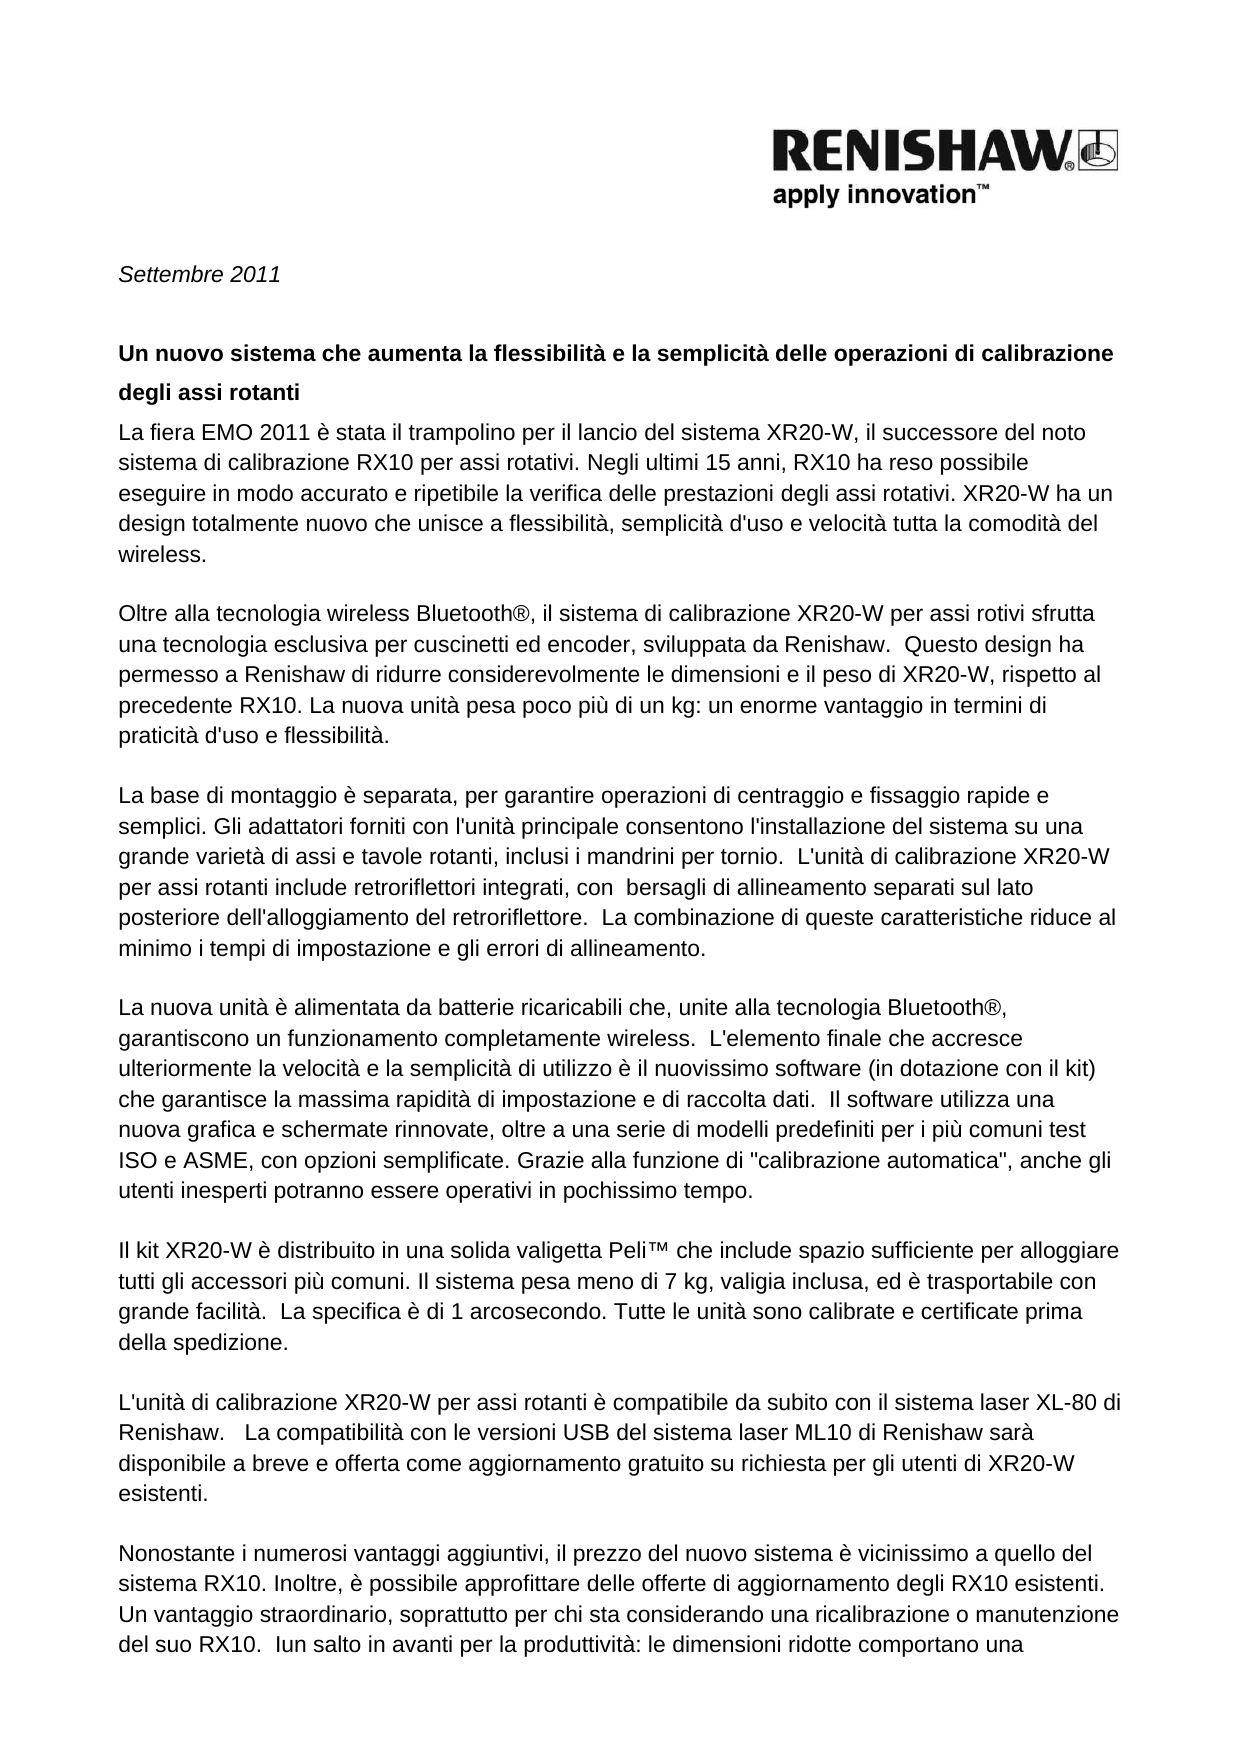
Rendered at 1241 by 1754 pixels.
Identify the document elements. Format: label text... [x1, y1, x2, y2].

text Un nuovo sistema che aumenta la flessibilità e la semplicità delle operazioni di calibrazione degli assi rotanti [118, 339, 1122, 405]
text Oltre alla tecnologia wireless Bluetooth®, il sistema di calibrazione XR20-W per assi rotivi sfrutta una tecnologia esclusiva per cuscinetti ed encoder, sviluppata da Renishaw. Questo design ha permesso a Renishaw di ridurre considerevolmente le dimensioni e il peso di XR20-W, rispetto al precedente RX10. La nuova unità pesa poco più di un kg: un enorme vantaggio in termini di praticità d'uso e flessibilità. [118, 600, 1122, 749]
text La fiera EMO 2011 è stata il trampolino per il lancio del sistema XR20-W, il successore del noto sistema di calibrazione RX10 per assi rotativi. Negli ultimi 15 anni, RX10 ha reso possibile eseguire in modo accurato e ripetibile la verifica delle prestazioni degli assi rotativi. XR20-W ha un design totalmente nuovo che unisce a flessibilità, semplicità d'uso e velocità tutta la comodità del wireless. [118, 418, 1122, 567]
picture [735, 90, 1156, 248]
text L'unità di calibrazione XR20-W per assi rotanti è compatibile da subito con il sistema laser XL-80 di Renishaw. La compatibilità con le versioni USB del sistema laser ML10 di Renishaw sarà disponibile a breve e offerta come aggiornamento gratuito su richiesta per gli utenti di XR20-W esistenti. [118, 1388, 1122, 1506]
text La nuova unità è alimentata da batterie ricaricabili che, unite alla tecnologia Bluetooth®, garantiscono un funzionamento completamente wireless. L'elemento finale che accresce ulteriormente la velocità e la semplicità di utilizzo è il nuovissimo software (in dotazione con il kit) che garantisce la massima rapidità di impostazione e di raccolta dati. Il software utilizza una nuova grafica e schermate rinnovate, oltre a una serie di modelli predefiniti per i più comuni test ISO e ASME, con opzioni semplificate. Grazie alla funzione di "calibrazione automatica", anche gli utenti inesperti potranno essere operativi in pochissimo tempo. [118, 994, 1122, 1204]
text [118, 1540, 1122, 1658]
text La base di montaggio è separata, per garantire operazioni di centraggio e fissaggio rapide e semplici. Gli adattatori forniti con l'unità principale consentono l'installazione del sistema su una grande varietà di assi e tavole rotanti, inclusi i mandrini per tornio. L'unità di calibrazione XR20-W per assi rotanti include retroriflettori integrati, con bersagli di allineamento separati sul lato posteriore dell'alloggiamento del retroriflettore. La combinazione di queste caratteristiche riduce al minimo i tempi di impostazione e gli errori di allineamento. [118, 782, 1122, 961]
text Il kit XR20-W è distribuito in una solida valigetta Peli™ che include spazio sufficiente per alloggiare tutti gli accessori più comuni. Il sistema pesa meno di 7 kg, valigia inclusa, ed è trasportabile con grande facilità. La specifica è di 1 arcosecondo. Tutte le unità sono calibrate e certificate prima della spedizione. [118, 1237, 1122, 1355]
